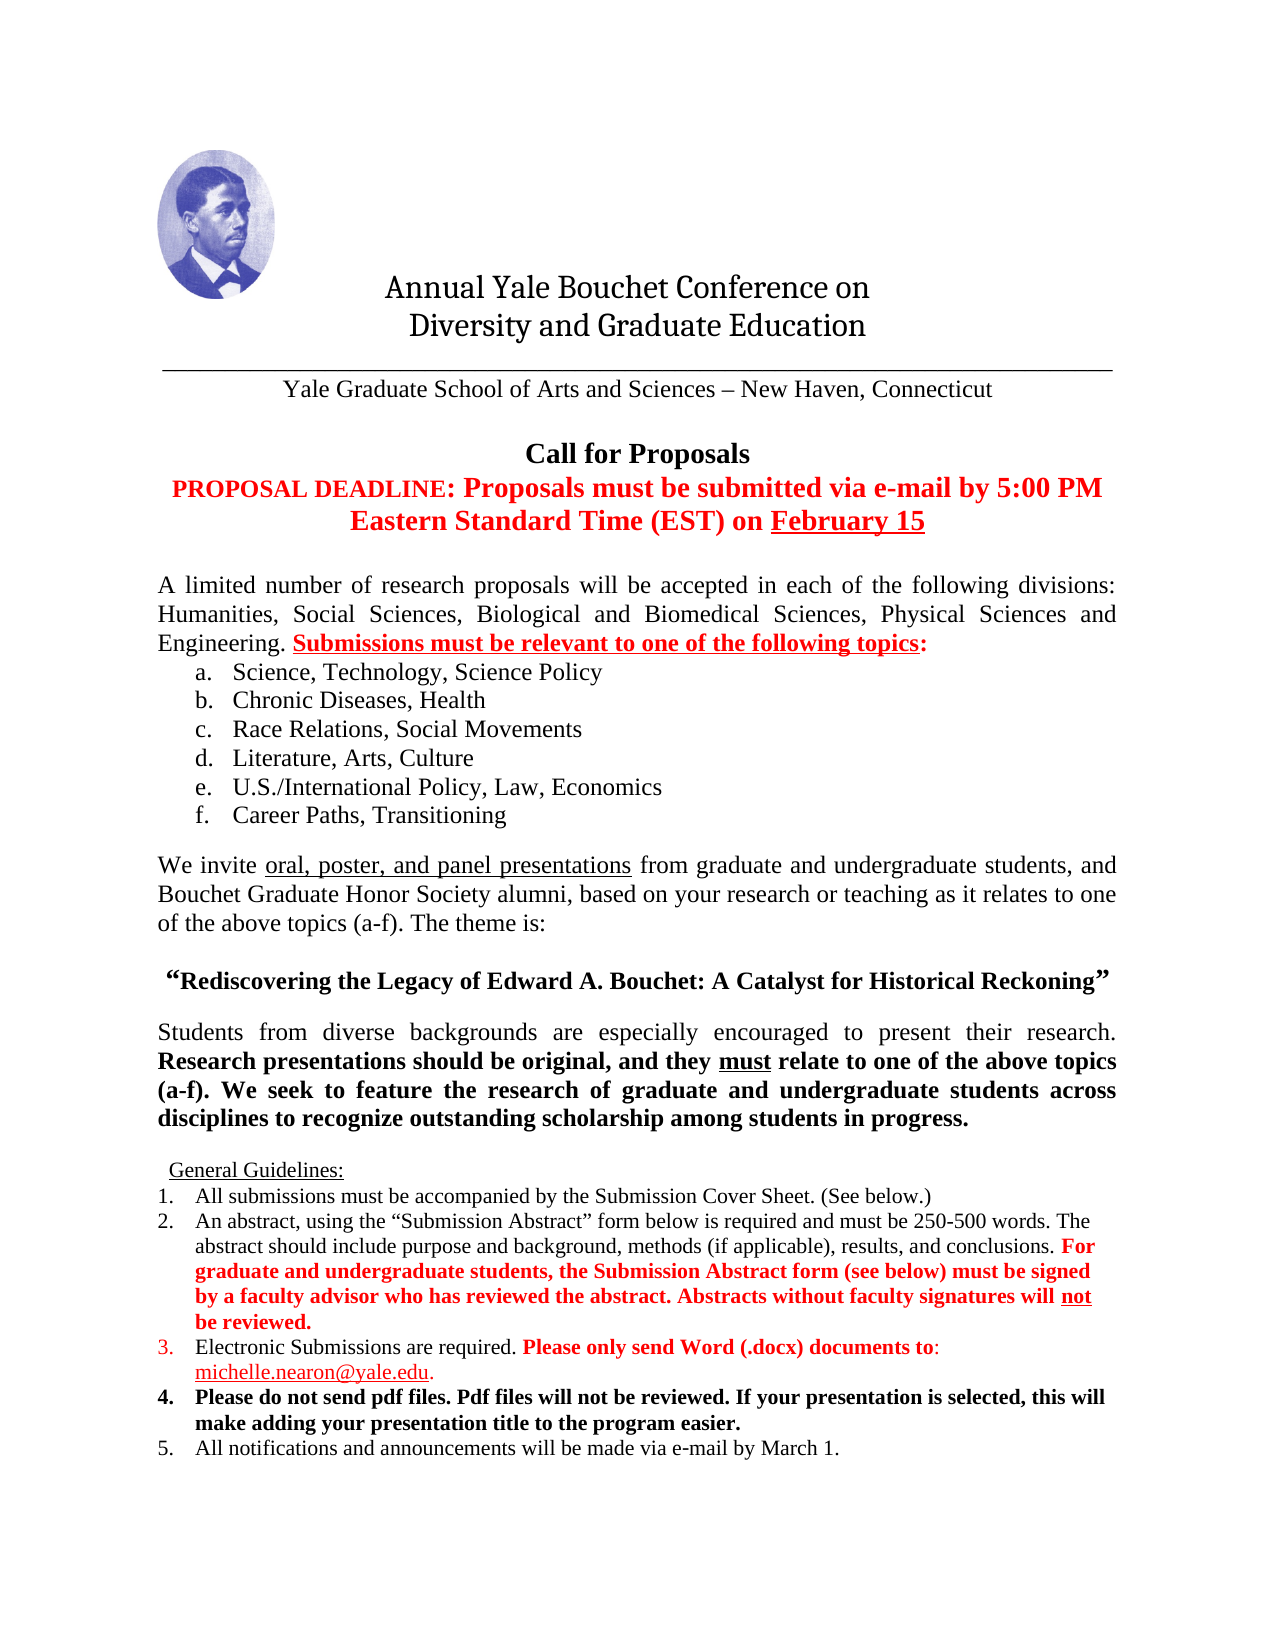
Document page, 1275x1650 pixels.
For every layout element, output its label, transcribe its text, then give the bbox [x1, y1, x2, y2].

text “Rediscovering the Legacy of Edward A. Bouchet: A Catalyst for Historical Reckoning” [157, 962, 1117, 996]
text Yale Graduate School of Arts and Sciences – New Haven, Connecticut [157, 374, 1117, 403]
list Career Paths, Transitioning [195, 800, 1117, 829]
list Chronic Diseases, Health [195, 685, 1117, 714]
list All notifications and announcements will be made via e‐mail by March 1. [157, 1435, 1117, 1461]
list An abstract, using the “Submission Abstract” form below is required and must be 250-500 words. The abstract should include purpose and background, methods (if applicable), results, and conclusions. For graduate and undergraduate students, the Submission Abstract form (see below) must be signed by a faculty advisor who has reviewed the abstract. Abstracts without faculty signatures will not be reviewed. [157, 1208, 1117, 1334]
list Science, Technology, Science Policy [195, 657, 1117, 685]
list Electronic Submissions are required. Please only send Word (.docx) documents to: michelle.nearon@yale.edu. [157, 1334, 1117, 1384]
text Call for Proposals [157, 436, 1117, 470]
picture [157, 150, 275, 299]
list U.S./International Policy, Law, Economics [195, 772, 1117, 800]
text ____________________________________________________________________________ [157, 345, 1117, 374]
list All submissions must be accompanied by the Submission Cover Sheet. (See below.) [157, 1183, 1117, 1208]
text We invite oral, poster, and panel presentations from graduate and undergraduate students, and Bouchet Graduate Honor Society alumni, based on your research or teaching as it relates to one of the above topics (a-f). The theme is: [157, 851, 1117, 937]
list Literature, Arts, Culture [195, 743, 1117, 772]
list Please do not send pdf files. Pdf files will not be reviewed. If your presentation is selected, this will make adding your presentation title to the program easier. [157, 1384, 1117, 1435]
text A limited number of research proposals will be accepted in each of the following divisions: Humanities, Social Sciences, Biological and Biomedical Sciences, Physical Sciences and Engineering. Submissions must be relevant to one of the following topics: [157, 570, 1117, 657]
text Students from diverse backgrounds are especially encouraged to present their research. Research presentations should be original, and they must relate to one of the above topics (a-f). We seek to feature the research of graduate and undergraduate students across disciplines to recognize outstanding scholarship among students in progress. [157, 1017, 1117, 1132]
text Annual Yale Bouchet Conference on [157, 150, 1117, 307]
text General Guidelines: [157, 1157, 1117, 1183]
text PROPOSAL DEADLINE: Proposals must be submitted via e-mail by 5:00 PM Eastern Standard Time (EST) on February 15 [157, 470, 1117, 537]
text Diversity and Graduate Education [157, 307, 1117, 345]
list Race Relations, Social Movements [195, 714, 1117, 743]
